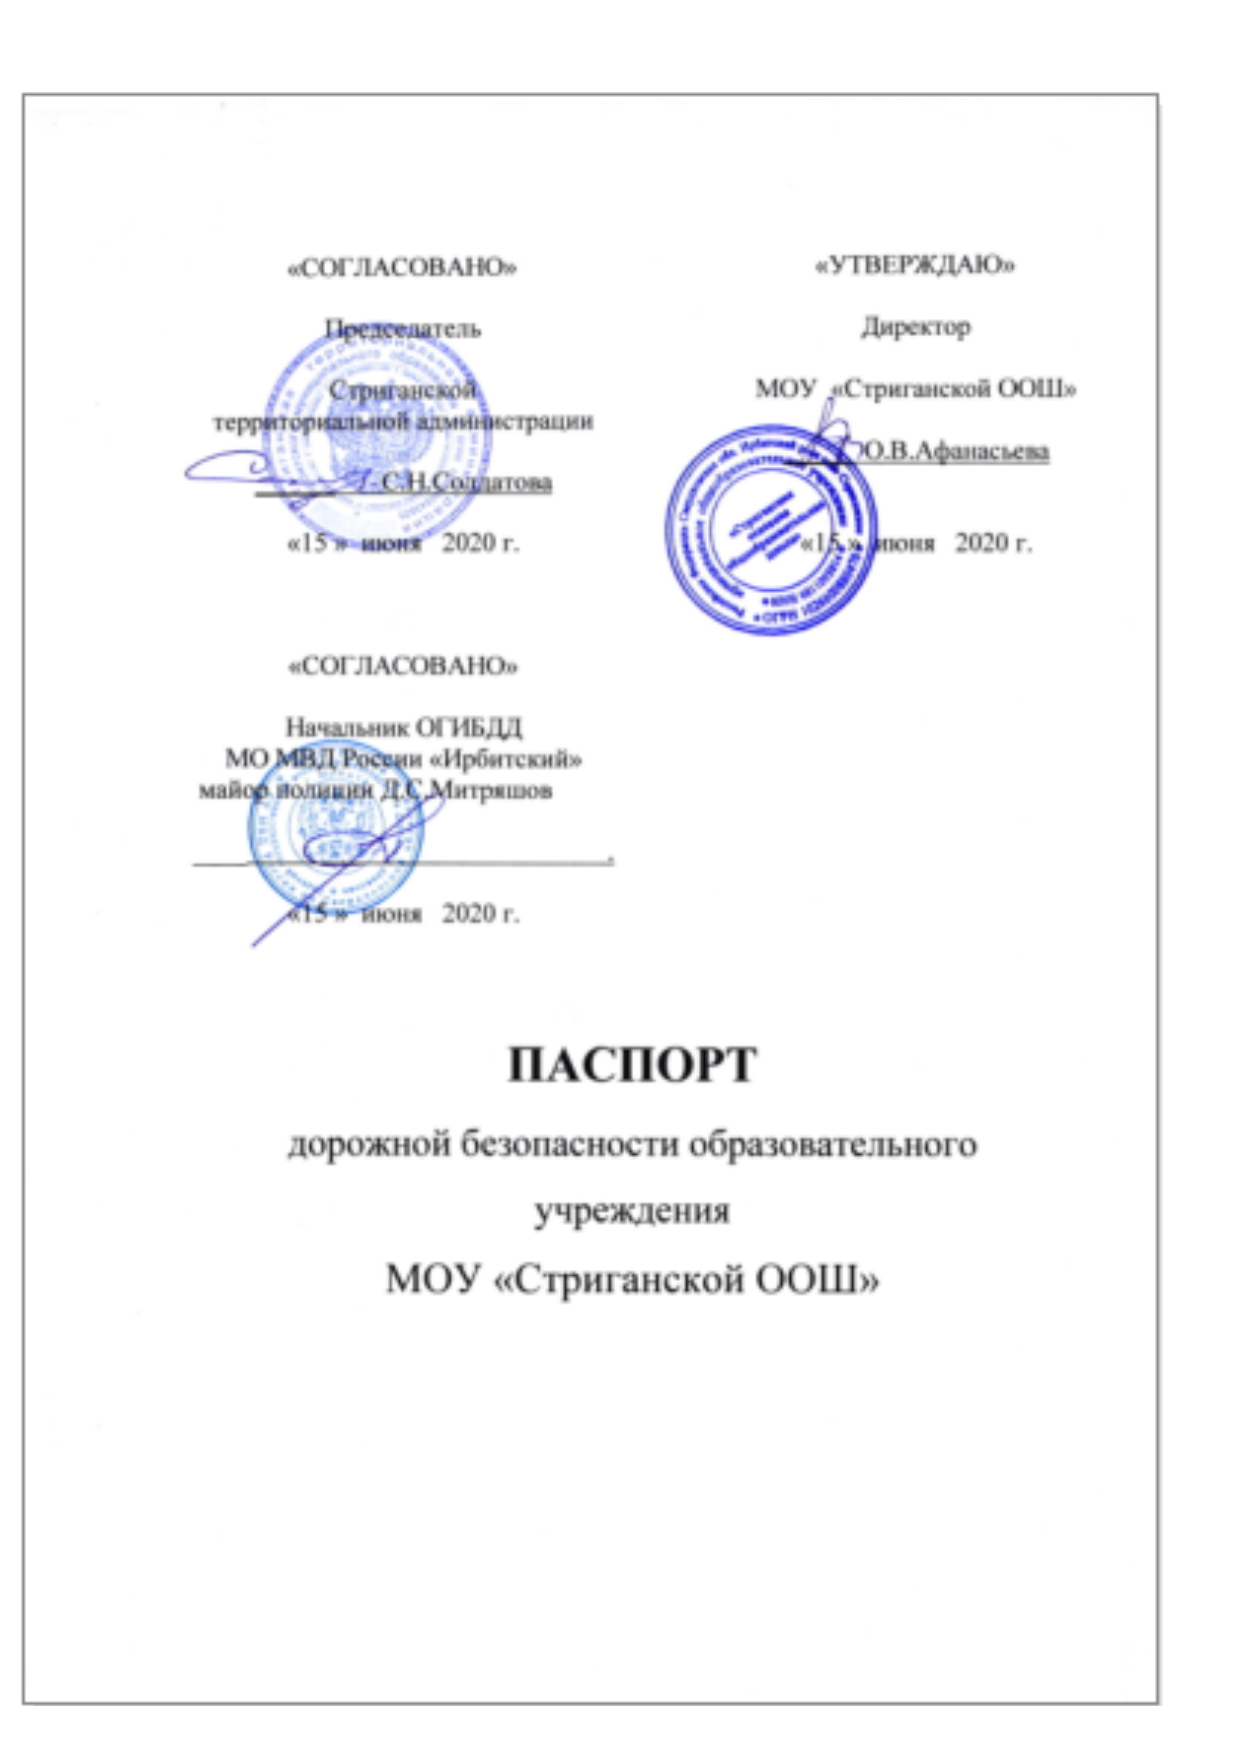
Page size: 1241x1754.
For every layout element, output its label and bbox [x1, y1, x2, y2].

picture [14, 88, 1163, 1706]
